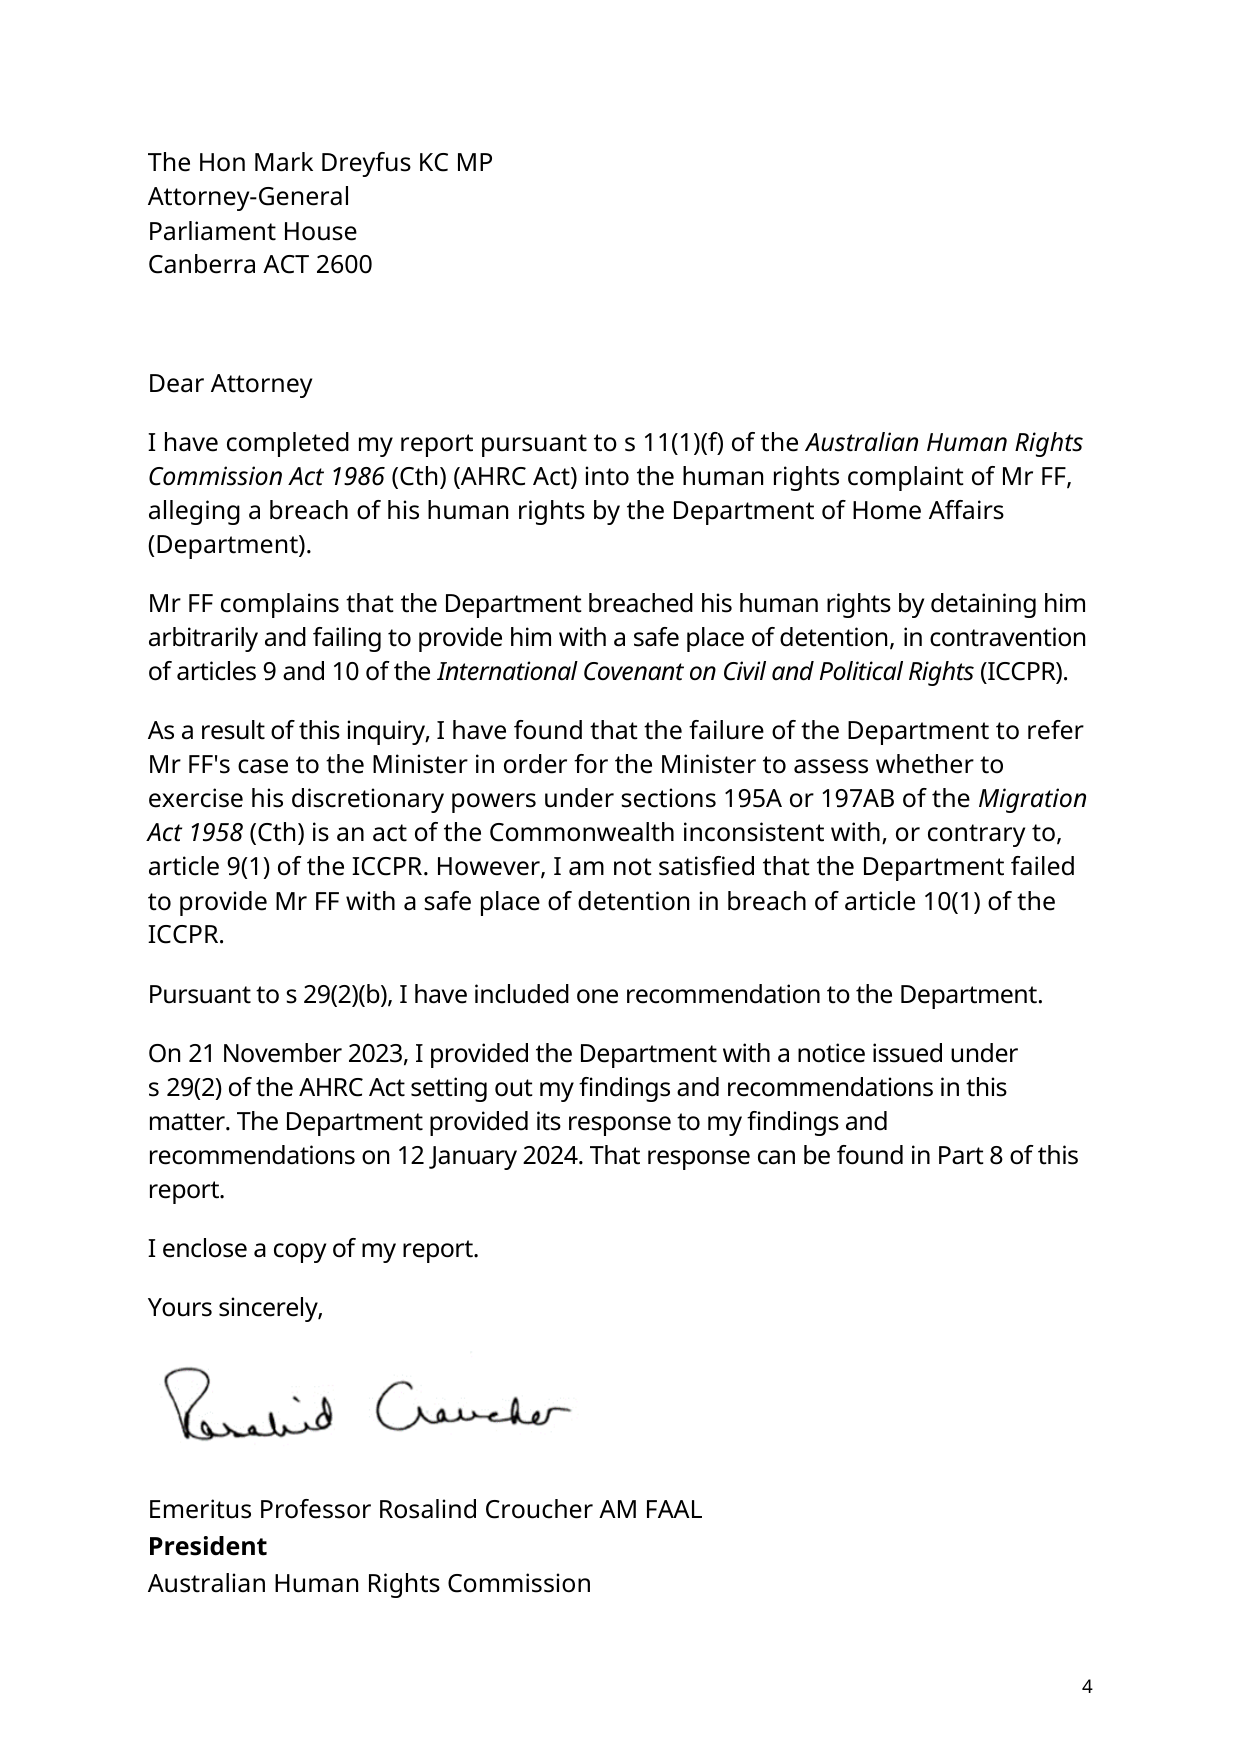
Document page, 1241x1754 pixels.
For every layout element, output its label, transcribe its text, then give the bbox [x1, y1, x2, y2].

text The Hon Mark Dreyfus KC MP [148, 145, 1092, 179]
text On 21 November 2023, I provided the Department with a notice issued under s 29(2) of the AHRC Act setting out my findings and recommendations in this matter. The Department provided its response to my findings and recommendations on 12 January 2024. That response can be found in Part 8 of this report. [148, 1035, 1092, 1206]
text Mr FF complains that the Department breached his human rights by detaining him arbitrarily and failing to provide him with a safe place of detention, in contravention of articles 9 and 10 of the International Covenant on Civil and Political Rights (ICCPR). [148, 586, 1092, 688]
text Emeritus Professor Rosalind Croucher AM FAAL [148, 1492, 1092, 1526]
picture [147, 1348, 592, 1459]
text President [148, 1529, 1092, 1563]
text Yours sincerely, [148, 1290, 1092, 1324]
text Parliament House [148, 213, 1092, 247]
text Pursuant to s 29(2)(b), I have included one recommendation to the Department. [148, 976, 1092, 1010]
text I have completed my report pursuant to s 11(1)(f) of the Australian Human Rights Commission Act 1986 (Cth) (AHRC Act) into the human rights complaint of Mr FF, alleging a breach of his human rights by the Department of Home Affairs (Department). [148, 424, 1092, 561]
text I enclose a copy of my report. [148, 1231, 1092, 1265]
text As a result of this inquiry, I have found that the failure of the Department to refer Mr FF's case to the Minister in order for the Minister to assess whether to exercise his discretionary powers under sections 195A or 197AB of the Migration Act 1958 (Cth) is an act of the Commonwealth inconsistent with, or contrary to, article 9(1) of the ICCPR. However, I am not satisfied that the Department failed to provide Mr FF with a safe place of detention in breach of article 10(1) of the ICCPR. [148, 713, 1092, 951]
text Dear Attorney [148, 365, 1092, 399]
text Australian Human Rights Commission [148, 1566, 1092, 1600]
text Canberra ACT 2600 [148, 247, 1092, 281]
text Attorney-General [148, 179, 1092, 213]
